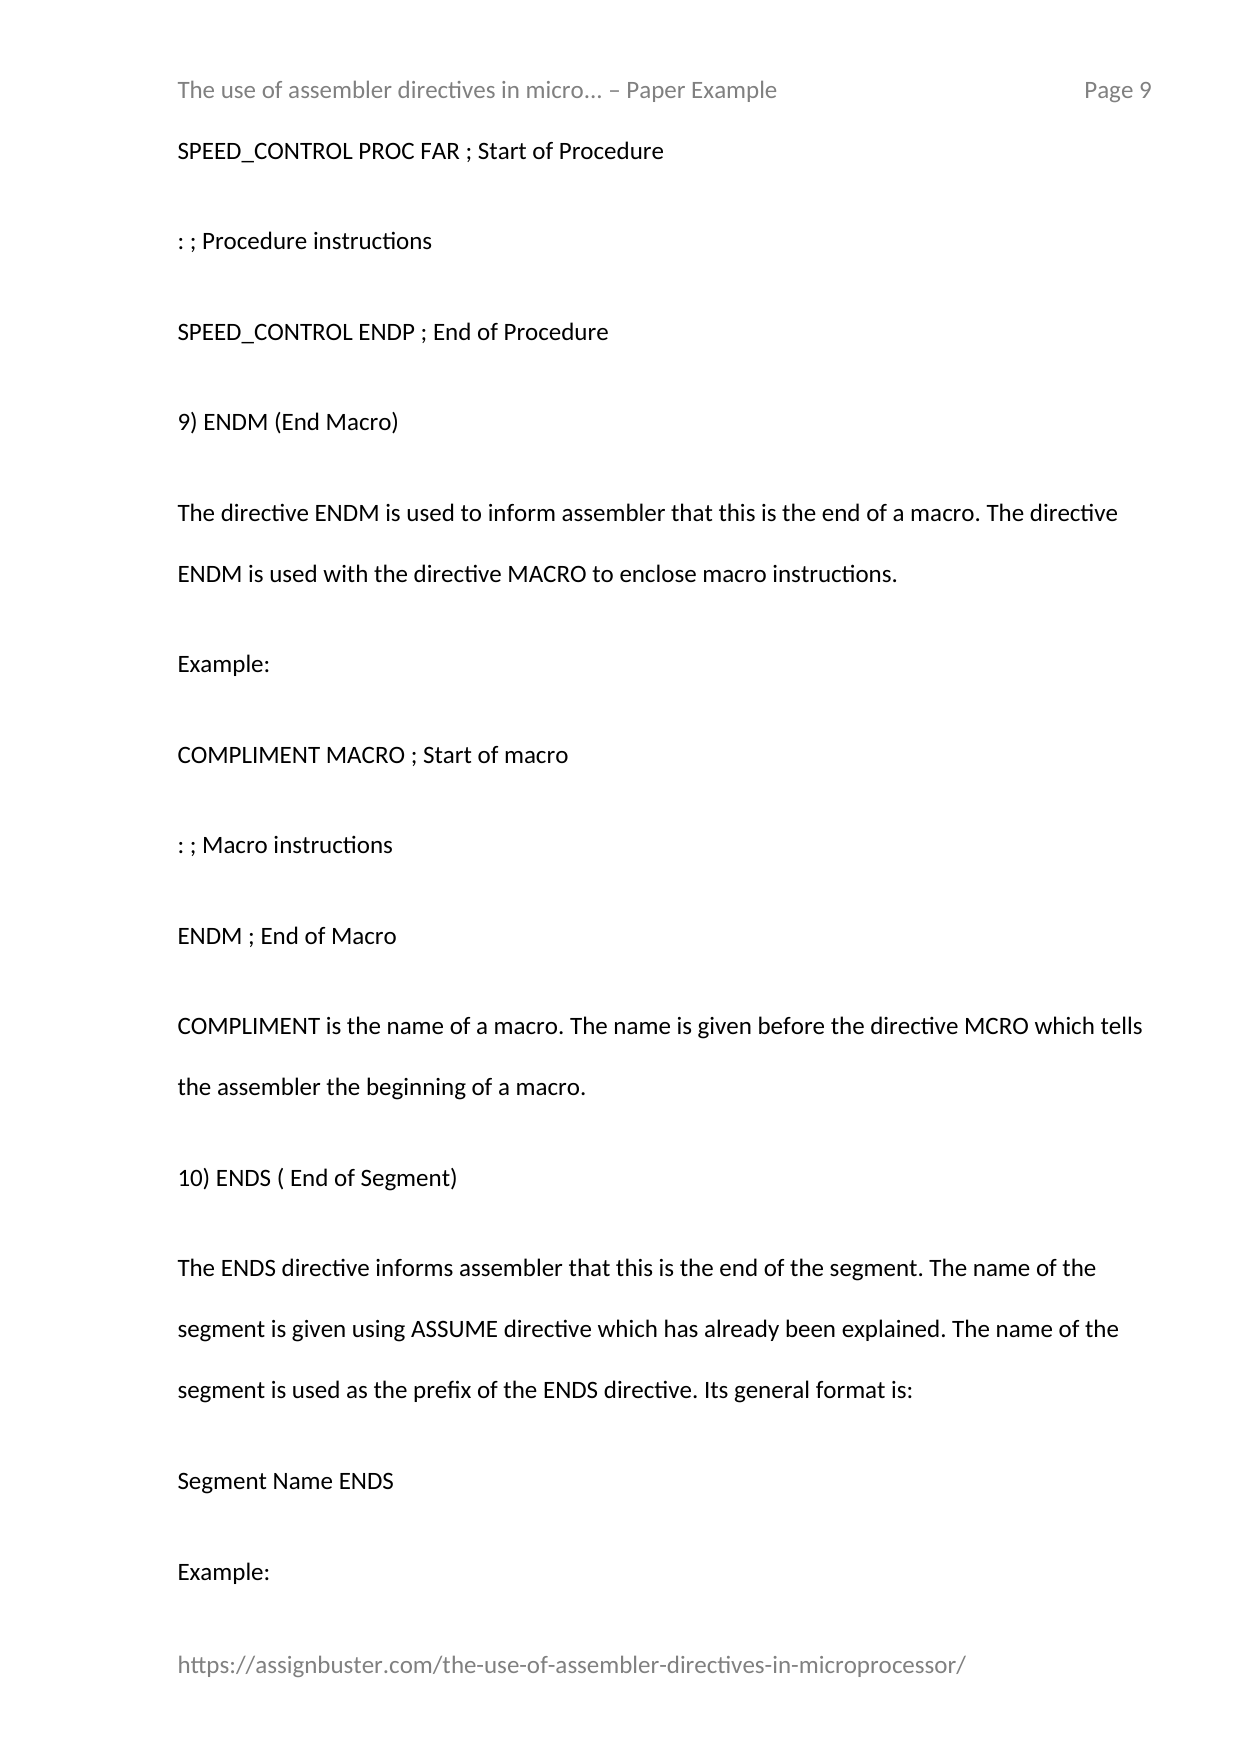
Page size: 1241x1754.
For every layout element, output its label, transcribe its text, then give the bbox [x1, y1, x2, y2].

text COMPLIMENT is the name of a macro. The name is given before the directive MCRO which tells the assembler the beginning of a macro. [177, 1011, 1152, 1102]
text COMPLIMENT MACRO ; Start of macro [177, 739, 1152, 769]
text Segment Name ENDS [177, 1465, 1152, 1496]
text ENDM ; End of Macro [177, 920, 1152, 951]
text The directive ENDM is used to inform assembler that this is the end of a macro. The directive ENDM is used with the directive MACRO to enclose macro instructions. [177, 497, 1152, 588]
text : ; Procedure instructions [177, 225, 1152, 256]
text 10) ENDS ( End of Segment) [177, 1162, 1152, 1193]
text Example: [177, 648, 1152, 679]
text Example: [177, 1556, 1152, 1586]
text : ; Macro instructions [177, 829, 1152, 860]
text SPEED_CONTROL ENDP ; End of Procedure [177, 316, 1152, 346]
text 9) ENDM (End Macro) [177, 406, 1152, 437]
text The ENDS directive informs assembler that this is the end of the segment. The name of the segment is given using ASSUME directive which has already been explained. The name of the segment is used as the prefix of the ENDS directive. Its general format is: [177, 1253, 1152, 1405]
text SPEED_CONTROL PROC FAR ; Start of Procedure [177, 135, 1152, 165]
